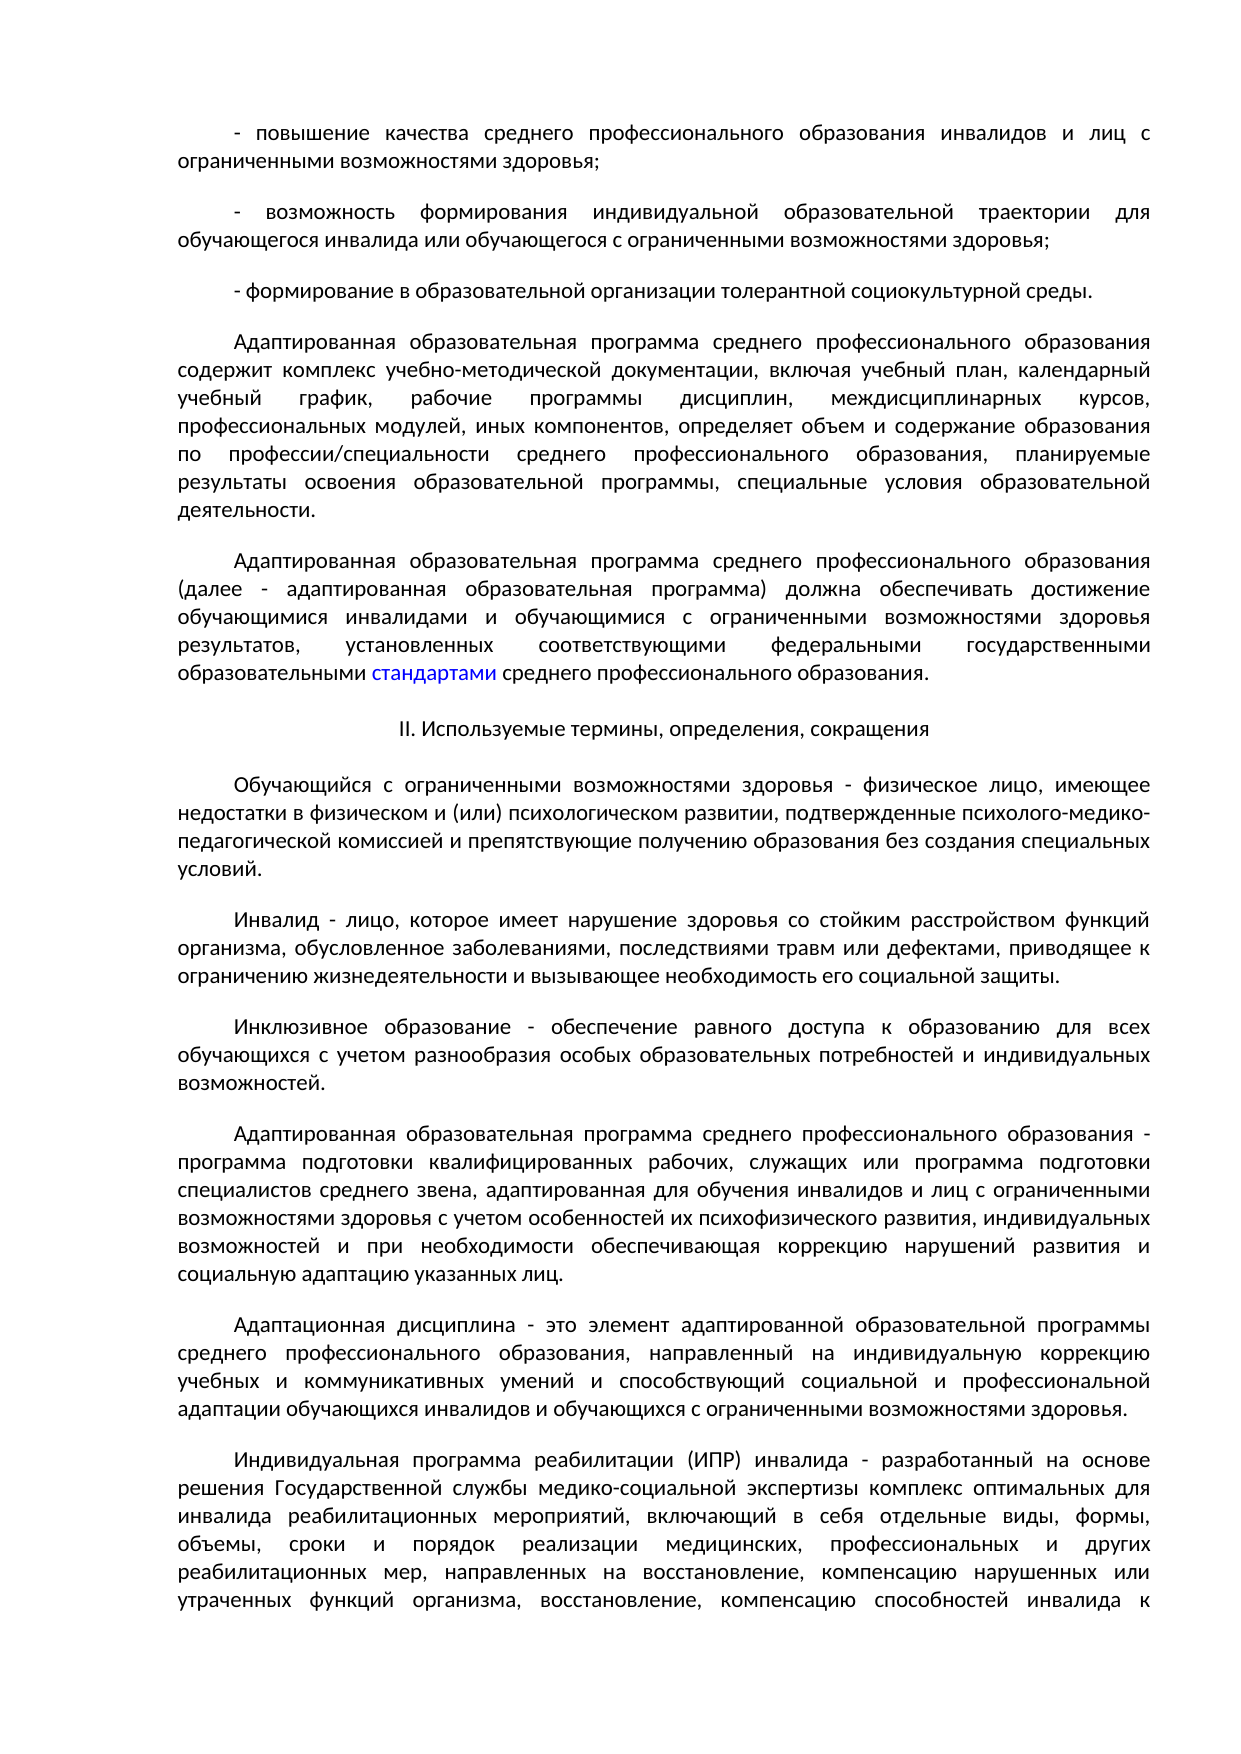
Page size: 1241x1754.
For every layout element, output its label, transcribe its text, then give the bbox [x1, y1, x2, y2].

text - повышение качества среднего профессионального образования инвалидов и лиц с ограниченными возможностями здоровья; [177, 118, 1152, 174]
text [177, 1445, 1152, 1613]
text Обучающийся с ограниченными возможностями здоровья - физическое лицо, имеющее недостатки в физическом и (или) психологическом развитии, подтвержденные психолого-медико-педагогической комиссией и препятствующие получению образования без создания специальных условий. [177, 770, 1152, 882]
text - формирование в образовательной организации толерантной социокультурной среды. [177, 276, 1152, 304]
text Адаптированная образовательная программа среднего профессионального образования - программа подготовки квалифицированных рабочих, служащих или программа подготовки специалистов среднего звена, адаптированная для обучения инвалидов и лиц с ограниченными возможностями здоровья с учетом особенностей их психофизического развития, индивидуальных возможностей и при необходимости обеспечивающая коррекцию нарушений развития и социальную адаптацию указанных лиц. [177, 1119, 1152, 1287]
text Адаптированная образовательная программа среднего профессионального образования содержит комплекс учебно-методической документации, включая учебный план, календарный учебный график, рабочие программы дисциплин, междисциплинарных курсов, профессиональных модулей, иных компонентов, определяет объем и содержание образования по профессии/специальности среднего профессионального образования, планируемые результаты освоения образовательной программы, специальные условия образовательной деятельности. [177, 327, 1152, 523]
text - возможность формирования индивидуальной образовательной траектории для обучающегося инвалида или обучающегося с ограниченными возможностями здоровья; [177, 197, 1152, 253]
text Адаптированная образовательная программа среднего профессионального образования (далее - адаптированная образовательная программа) должна обеспечивать достижение обучающимися инвалидами и обучающимися с ограниченными возможностями здоровья результатов, установленных соответствующими федеральными государственными образовательными стандартами среднего профессионального образования. [177, 546, 1152, 686]
text II. Используемые термины, определения, сокращения [177, 714, 1152, 742]
text Инвалид - лицо, которое имеет нарушение здоровья со стойким расстройством функций организма, обусловленное заболеваниями, последствиями травм или дефектами, приводящее к ограничению жизнедеятельности и вызывающее необходимость его социальной защиты. [177, 905, 1152, 989]
text Адаптационная дисциплина - это элемент адаптированной образовательной программы среднего профессионального образования, направленный на индивидуальную коррекцию учебных и коммуникативных умений и способствующий социальной и профессиональной адаптации обучающихся инвалидов и обучающихся с ограниченными возможностями здоровья. [177, 1310, 1152, 1422]
text Инклюзивное образование - обеспечение равного доступа к образованию для всех обучающихся с учетом разнообразия особых образовательных потребностей и индивидуальных возможностей. [177, 1012, 1152, 1096]
